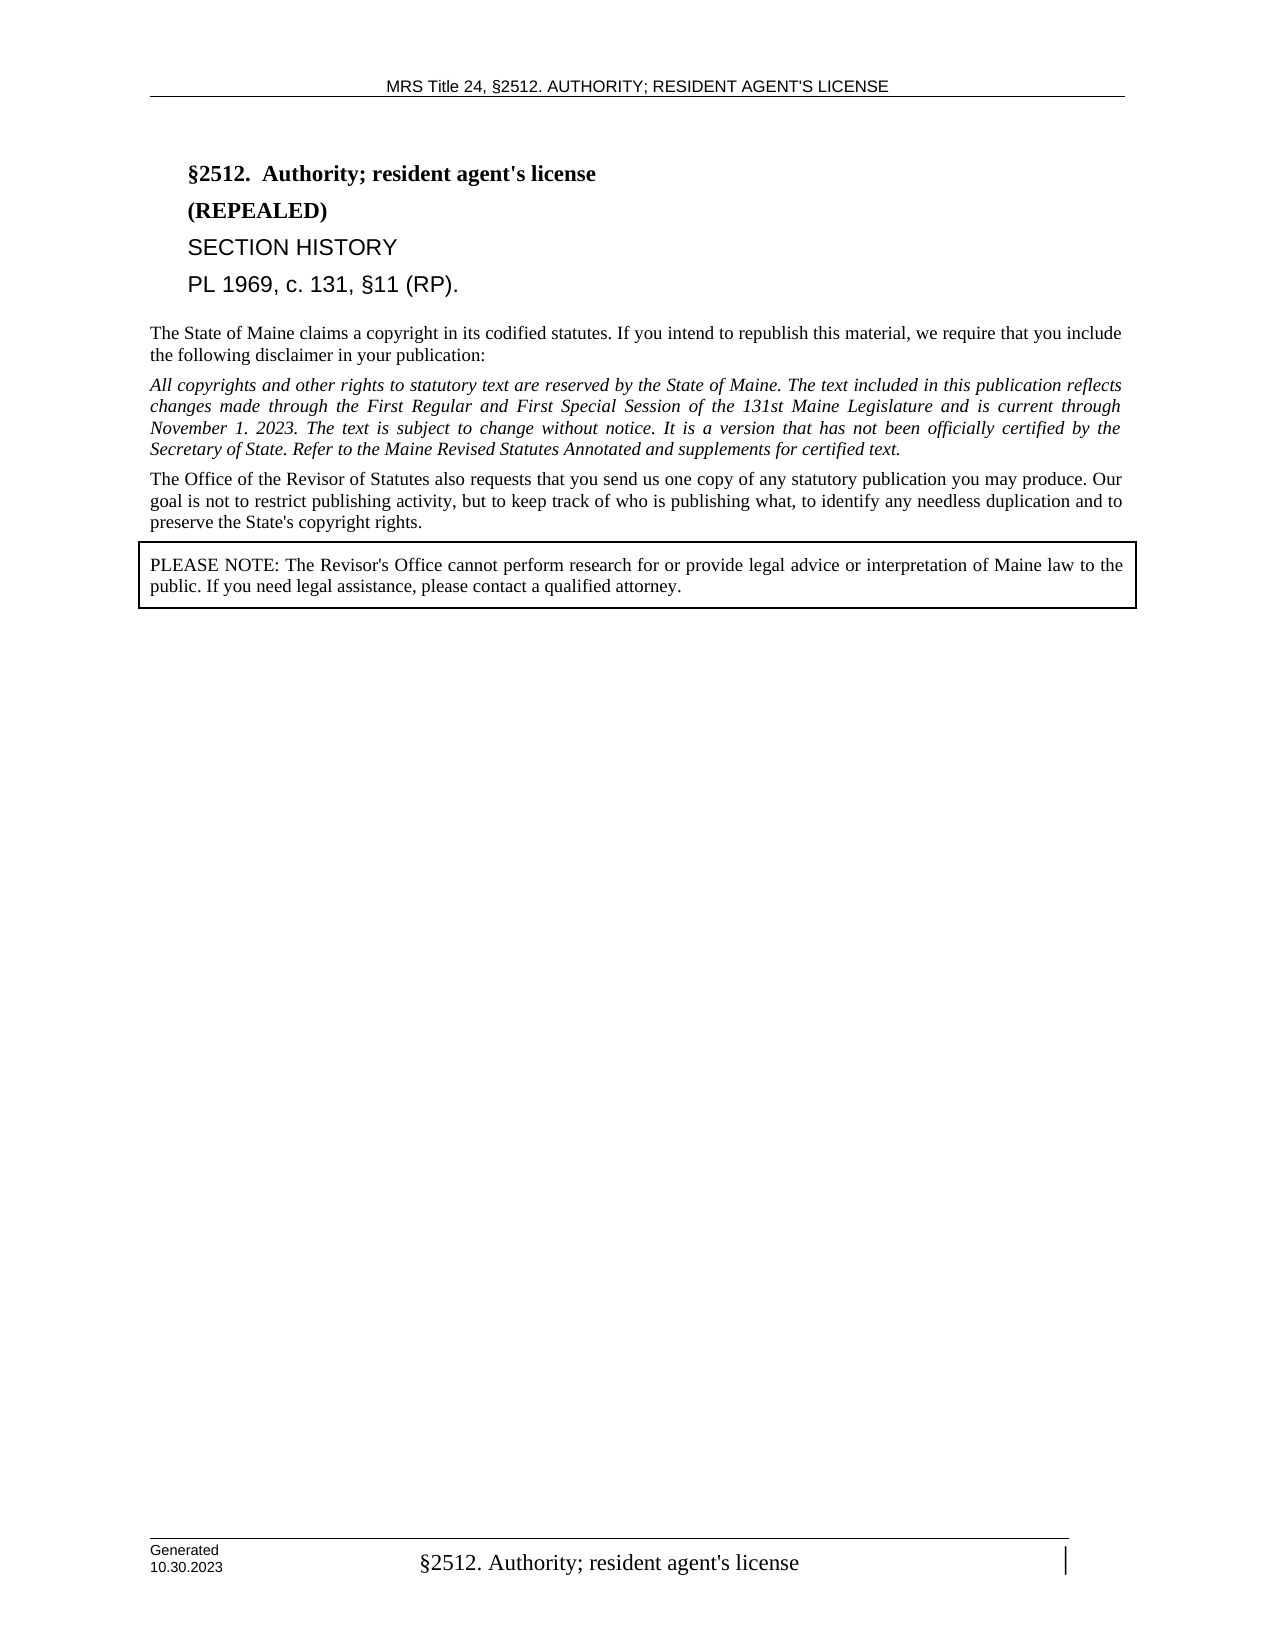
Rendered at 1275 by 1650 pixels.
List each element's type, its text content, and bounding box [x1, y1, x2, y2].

text PL 1969, c. 131, §11 (RP). [187, 271, 1125, 297]
text All copyrights and other rights to statutory text are reserved by the State of Maine. The text included in this publication reflects changes made through the First Regular and First Special Session of the 131st Maine Legislature and is current through November 1. 2023 . The text is subject to change without notice. It is a version that has not been officially certified by the Secretary of State. Refer to the Maine Revised Statutes Annotated and supplements for certified text. [150, 373, 1125, 460]
text (REPEALED) [187, 197, 1125, 223]
text The State of Maine claims a copyright in its codified statutes. If you intend to republish this material, we require that you include the following disclaimer in your publication: [150, 322, 1125, 365]
text SECTION HISTORY [187, 234, 1125, 260]
text §2512. Authority; resident agent's license [187, 160, 1125, 187]
text PLEASE NOTE: The Revisor's Office cannot perform research for or provide legal advice or interpretation of Maine law to the public. If you need legal assistance, please contact a qualified attorney. [140, 543, 1135, 607]
text The Office of the Revisor of Statutes also requests that you send us one copy of any statutory publication you may produce. Our goal is not to restrict publishing activity, but to keep track of who is publishing what, to identify any needless duplication and to preserve the State's copyright rights. [150, 468, 1125, 533]
